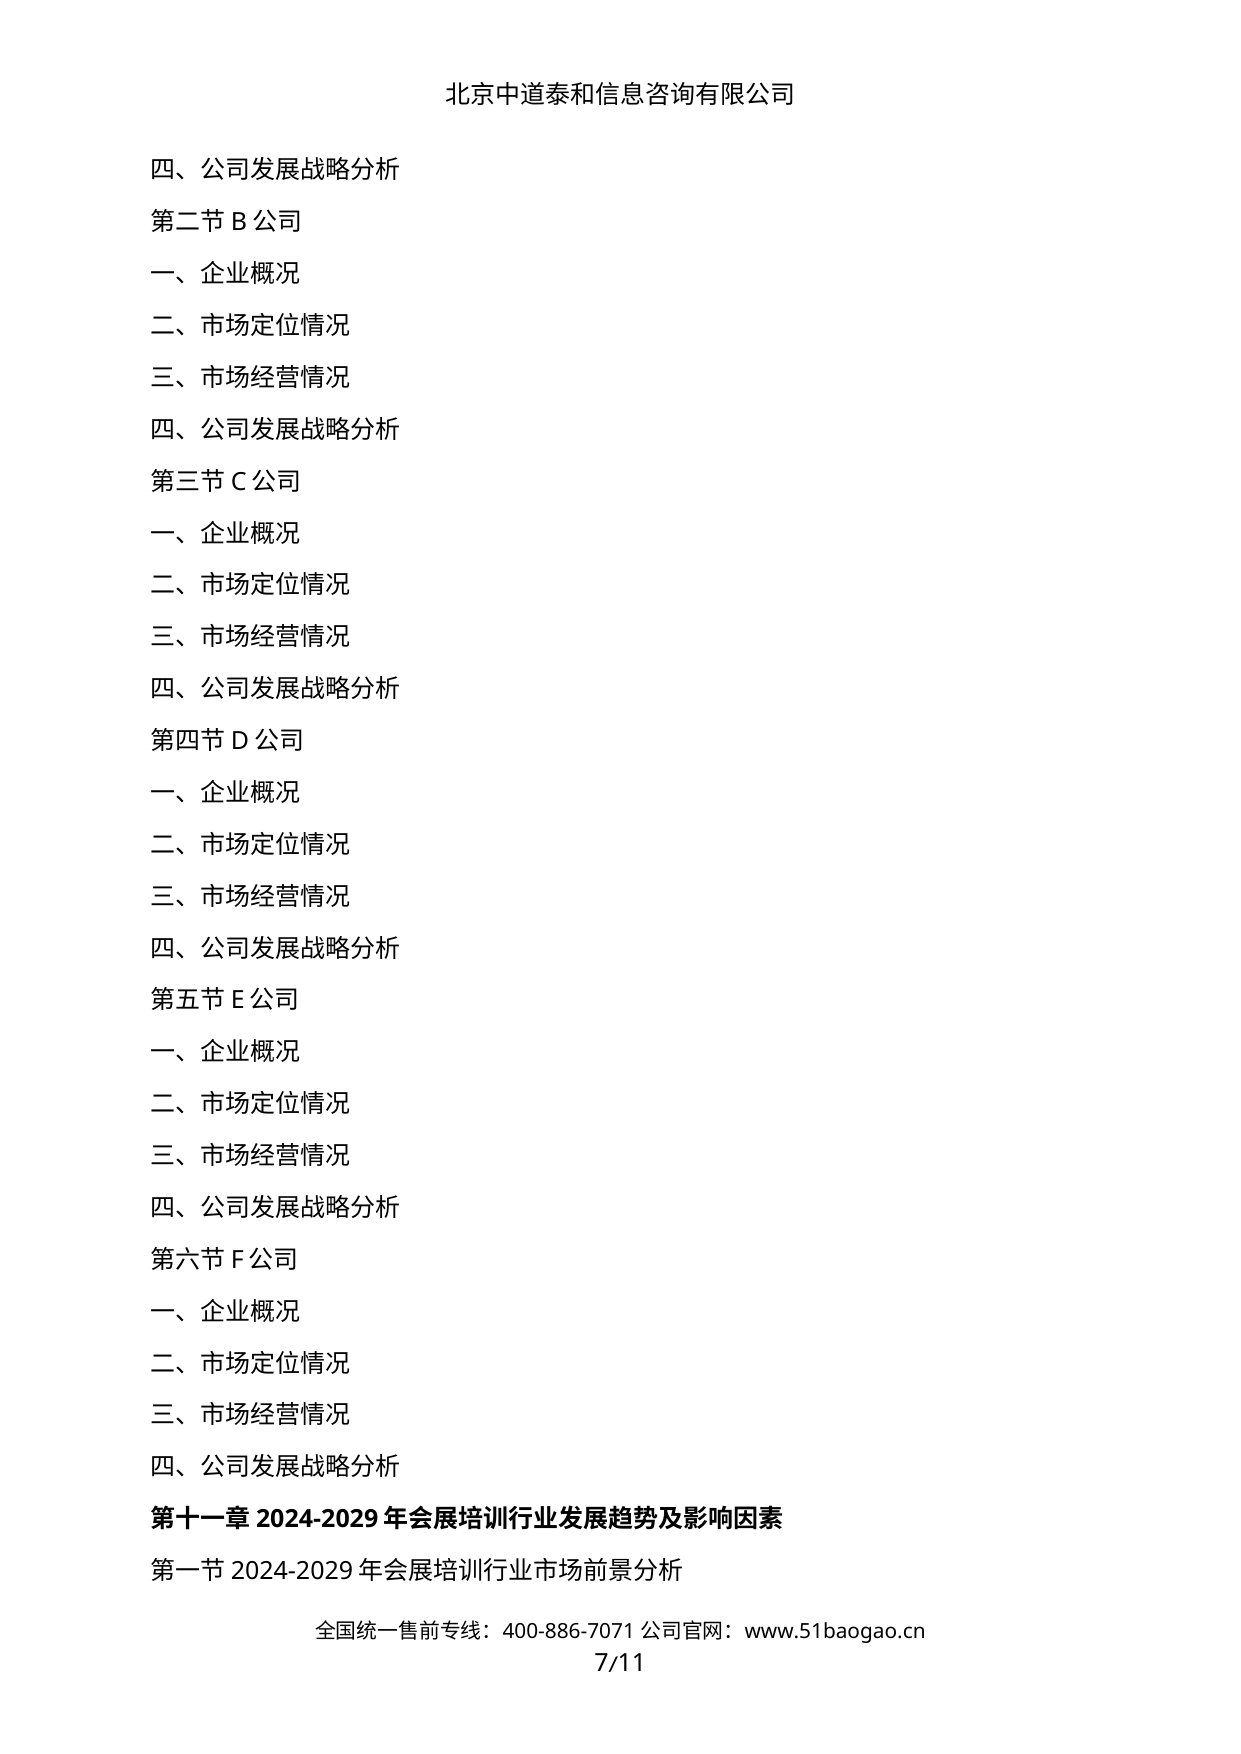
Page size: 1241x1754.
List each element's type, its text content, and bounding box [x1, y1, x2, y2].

text 二、市场定位情况 [150, 565, 1090, 601]
text 四、公司发展战略分析 [150, 1187, 1090, 1224]
text 二、市场定位情况 [150, 306, 1090, 342]
text 三、市场经营情况 [150, 1395, 1090, 1431]
text 三、市场经营情况 [150, 1136, 1090, 1172]
text 四、公司发展战略分析 [150, 1447, 1090, 1483]
text 四、公司发展战略分析 [150, 928, 1090, 964]
text 二、市场定位情况 [150, 824, 1090, 861]
text 三、市场经营情况 [150, 357, 1090, 394]
text 第六节 F公司 [150, 1239, 1090, 1276]
text 三、市场经营情况 [150, 876, 1090, 912]
text 一、企业概况 [150, 254, 1090, 290]
text 四、公司发展战略分析 [150, 150, 1090, 186]
text 四、公司发展战略分析 [150, 409, 1090, 446]
text 第五节 E公司 [150, 980, 1090, 1016]
text 第三节 C公司 [150, 461, 1090, 497]
text 四、公司发展战略分析 [150, 669, 1090, 705]
text 一、企业概况 [150, 1032, 1090, 1068]
text 第二节 B公司 [150, 202, 1090, 238]
text 一、企业概况 [150, 772, 1090, 809]
text 第十一章 2024-2029年会展培训行业发展趋势及影响因素 [150, 1499, 1090, 1535]
text 一、企业概况 [150, 513, 1090, 549]
text 二、市场定位情况 [150, 1343, 1090, 1379]
text 三、市场经营情况 [150, 617, 1090, 653]
text 一、企业概况 [150, 1291, 1090, 1327]
text 第一节 2024-2029年会展培训行业市场前景分析 [150, 1551, 1090, 1587]
text 第四节 D公司 [150, 721, 1090, 757]
text 二、市场定位情况 [150, 1084, 1090, 1120]
